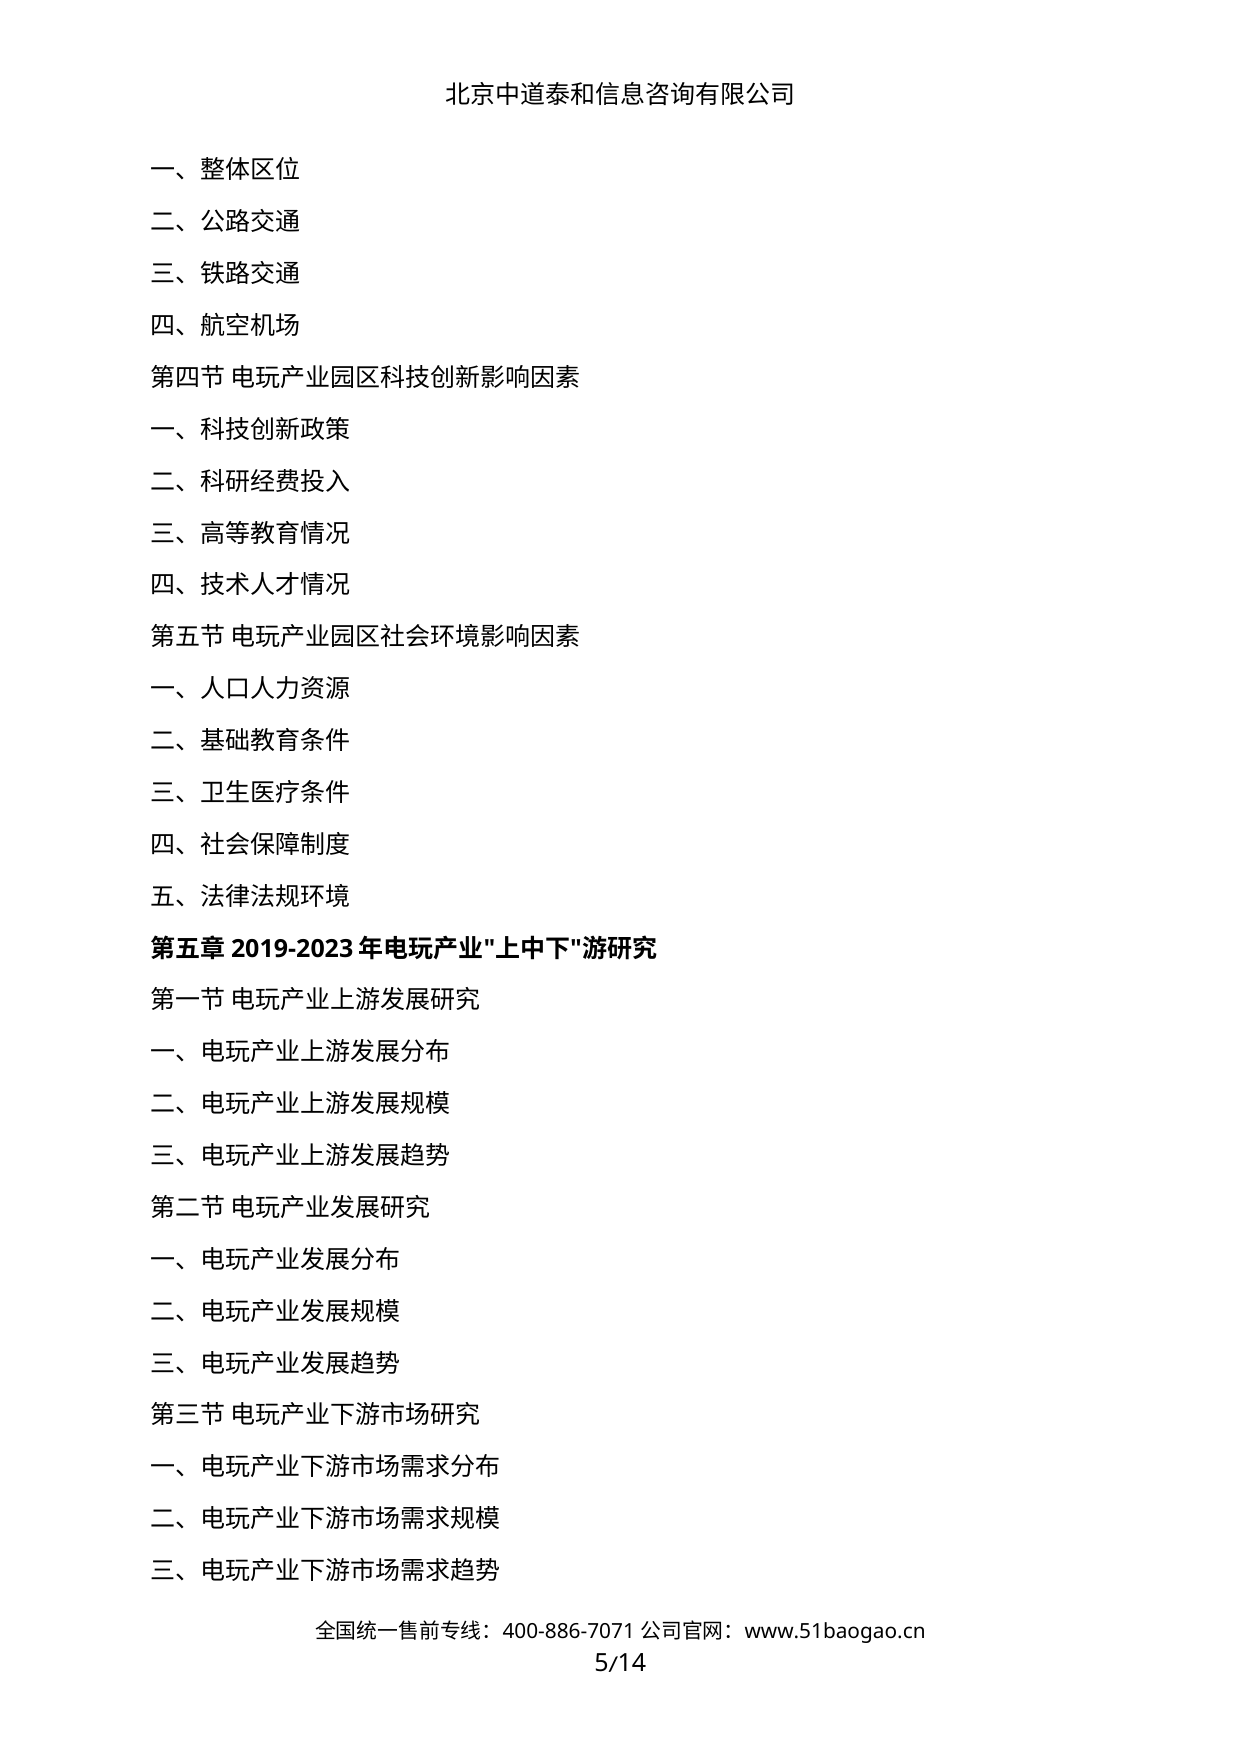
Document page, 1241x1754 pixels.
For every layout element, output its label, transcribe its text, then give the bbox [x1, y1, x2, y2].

text 一、人口人力资源 [150, 669, 1090, 705]
text 三、铁路交通 [150, 254, 1090, 290]
text 二、基础教育条件 [150, 721, 1090, 757]
text 第二节 电玩产业发展研究 [150, 1187, 1090, 1224]
text 一、电玩产业上游发展分布 [150, 1032, 1090, 1068]
text 三、电玩产业发展趋势 [150, 1343, 1090, 1379]
text 第五节 电玩产业园区社会环境影响因素 [150, 617, 1090, 653]
text 一、整体区位 [150, 150, 1090, 186]
text 四、社会保障制度 [150, 824, 1090, 861]
text 第三节 电玩产业下游市场研究 [150, 1395, 1090, 1431]
text 三、卫生医疗条件 [150, 772, 1090, 809]
text 四、技术人才情况 [150, 565, 1090, 601]
text 二、公路交通 [150, 202, 1090, 238]
text 三、电玩产业下游市场需求趋势 [150, 1551, 1090, 1587]
text 三、电玩产业上游发展趋势 [150, 1136, 1090, 1172]
text 五、法律法规环境 [150, 876, 1090, 912]
text 二、电玩产业下游市场需求规模 [150, 1499, 1090, 1535]
text 二、电玩产业发展规模 [150, 1291, 1090, 1327]
text 第一节 电玩产业上游发展研究 [150, 980, 1090, 1016]
text 第五章 2019-2023年电玩产业"上中下"游研究 [150, 928, 1090, 964]
text 三、高等教育情况 [150, 513, 1090, 549]
text 一、电玩产业下游市场需求分布 [150, 1447, 1090, 1483]
text 一、科技创新政策 [150, 409, 1090, 446]
text 一、电玩产业发展分布 [150, 1239, 1090, 1276]
text 四、航空机场 [150, 306, 1090, 342]
text 二、科研经费投入 [150, 461, 1090, 497]
text 第四节 电玩产业园区科技创新影响因素 [150, 357, 1090, 394]
text 二、电玩产业上游发展规模 [150, 1084, 1090, 1120]
